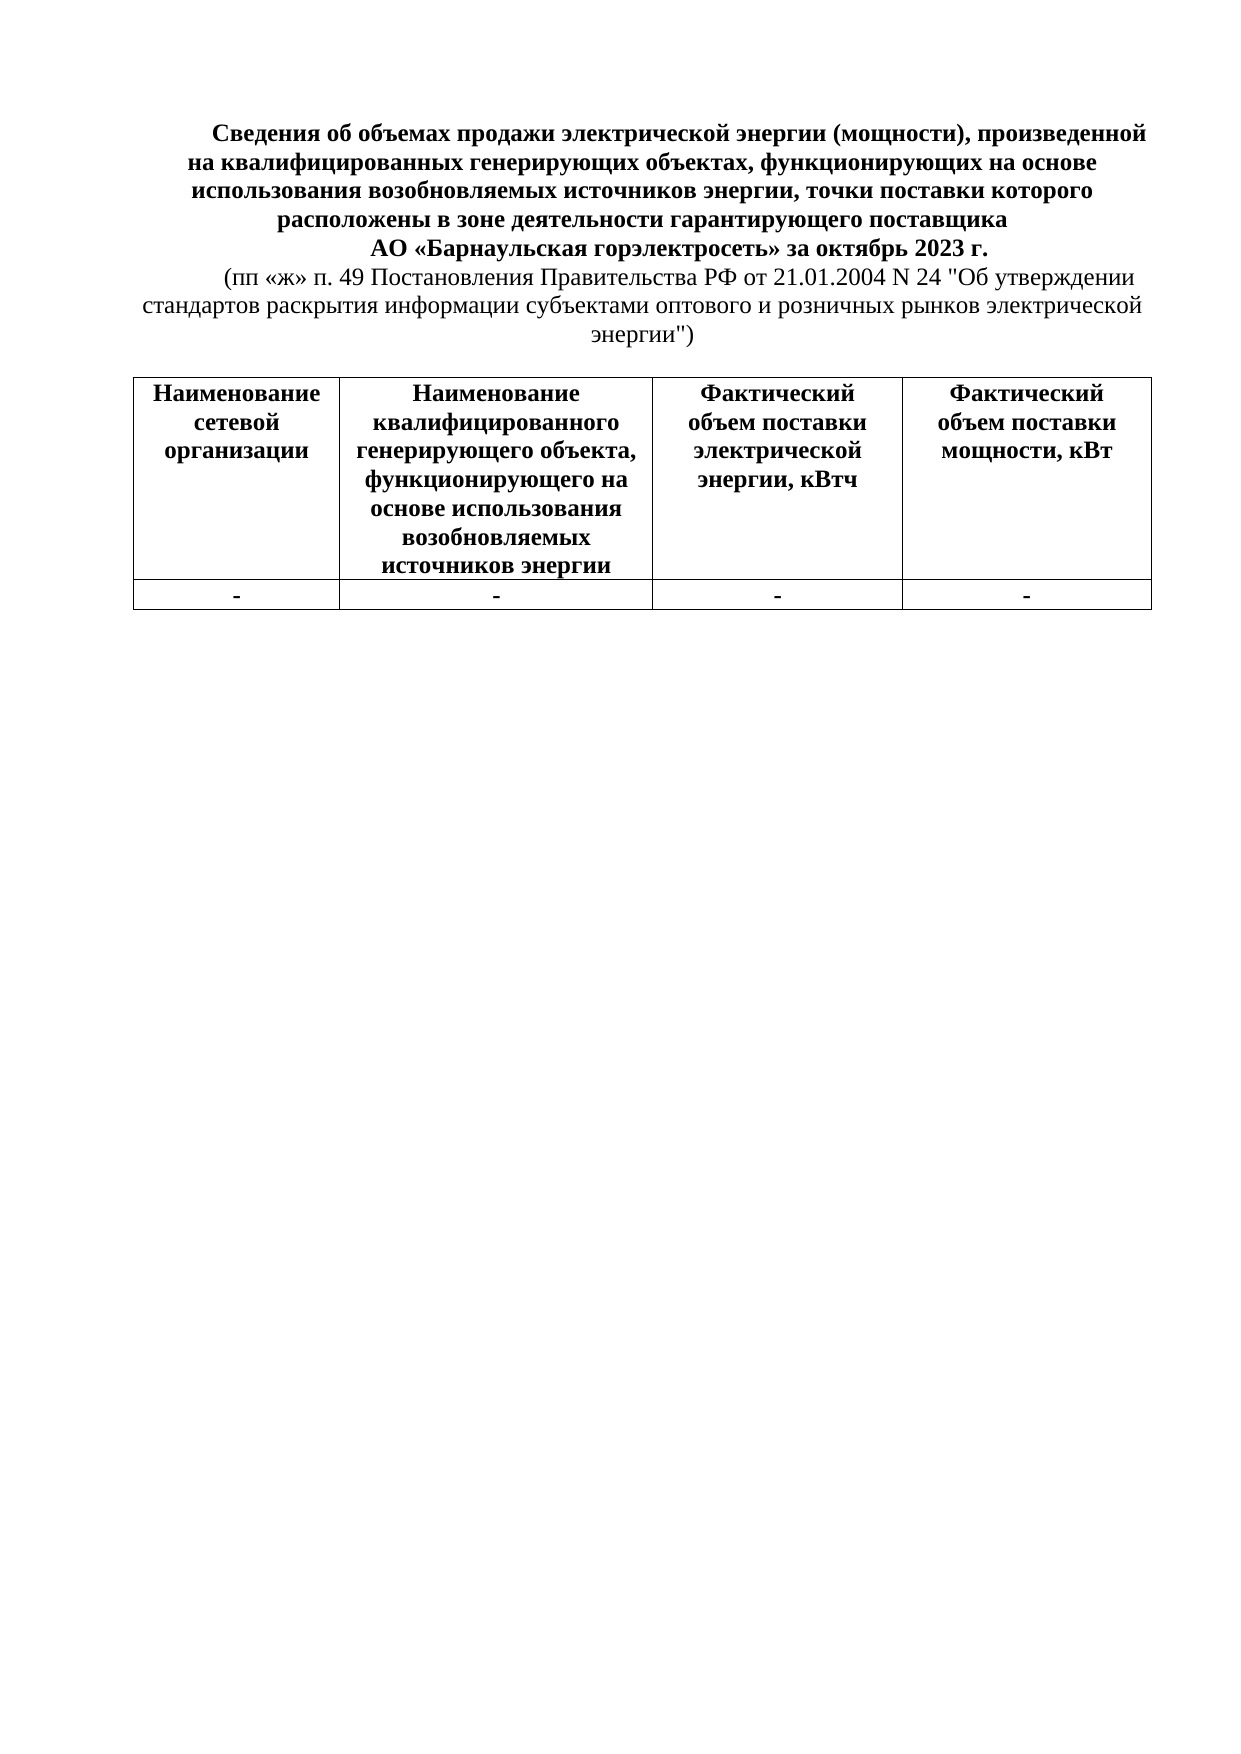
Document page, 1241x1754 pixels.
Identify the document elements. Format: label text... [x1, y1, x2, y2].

table_header Наименование сетевой организации [134, 378, 339, 579]
table_cell - [340, 580, 652, 609]
table_cell - [653, 580, 902, 609]
table_header Фактический объем поставки электрической энергии, кВтч [653, 378, 902, 579]
text АО «Барнаульская горэлектросеть» за октябрь 2023 г. [133, 233, 1152, 262]
text (пп «ж» п. 49 Постановления Правительства РФ от 21.01.2004 N 24 "Об утверждении стандартов раскрытия информации субъектами оптового и розничных рынков электрической энергии") [133, 262, 1152, 348]
table_header Фактический объем поставки мощности, кВт [903, 378, 1151, 579]
table_cell - [903, 580, 1151, 609]
text Сведения об объемах продажи электрической энергии (мощности), произведенной на квалифицированных генерирующих объектах, функционирующих на основе использования возобновляемых источников энергии, точки поставки которого расположены в зоне деятельности гарантирующего поставщика [133, 118, 1152, 233]
table_cell - [134, 580, 339, 609]
table_header Наименование квалифицированного генерирующего объекта, функционирующего на основе использования возобновляемых источников энергии [340, 378, 652, 579]
